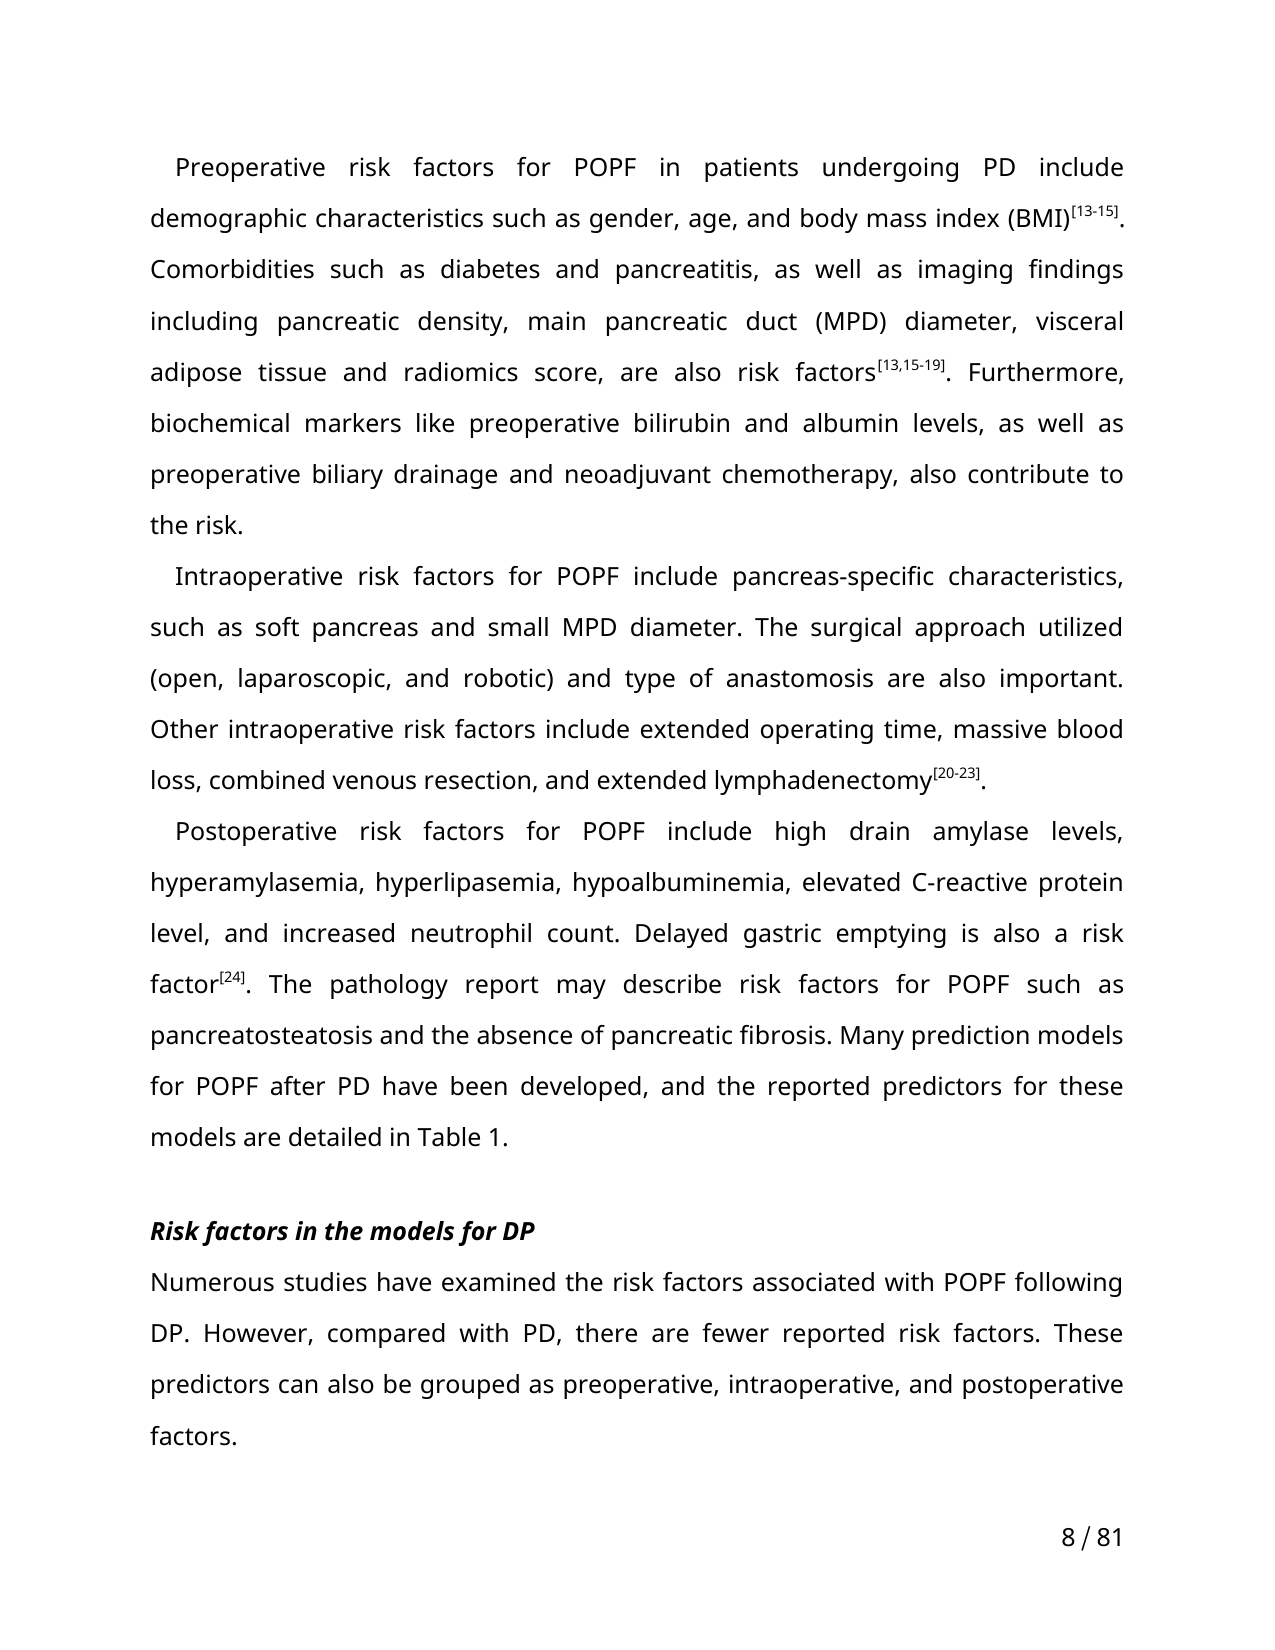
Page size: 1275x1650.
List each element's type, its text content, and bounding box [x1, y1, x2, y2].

text Risk factors in the models for DP [150, 1214, 1125, 1248]
text Postoperative risk factors for POPF include high drain amylase levels, hyperamylasemia, hyperlipasemia, hypoalbuminemia, elevated C-reactive protein level, and increased neutrophil count. Delayed gastric emptying is also a risk factor[24]. The pathology report may describe risk factors for POPF such as pancreatosteatosis and the absence of pancreatic fibrosis. Many prediction models for POPF after PD have been developed, and the reported predictors for these models are detailed in Table 1. [150, 813, 1125, 1154]
text Preoperative risk factors for POPF in patients undergoing PD include demographic characteristics such as gender, age, and body mass index (BMI)[13-15]. Comorbidities such as diabetes and pancreatitis, as well as imaging findings including pancreatic density, main pancreatic duct (MPD) diameter, visceral adipose tissue and radiomics score, are also risk factors[13,15-19]. Furthermore, biochemical markers like preoperative bilirubin and albumin levels, as well as preoperative biliary drainage and neoadjuvant chemotherapy, also contribute to the risk. [150, 150, 1125, 541]
text Intraoperative risk factors for POPF include pancreas-specific characteristics, such as soft pancreas and small MPD diameter. The surgical approach utilized (open, laparoscopic, and robotic) and type of anastomosis are also important. Other intraoperative risk factors include extended operating time, massive blood loss, combined venous resection, and extended lymphadenectomy[20-23]. [150, 558, 1125, 797]
text Numerous studies have examined the risk factors associated with POPF following DP. However, compared with PD, there are fewer reported risk factors. These predictors can also be grouped as preoperative, intraoperative, and postoperative factors. [150, 1265, 1125, 1452]
